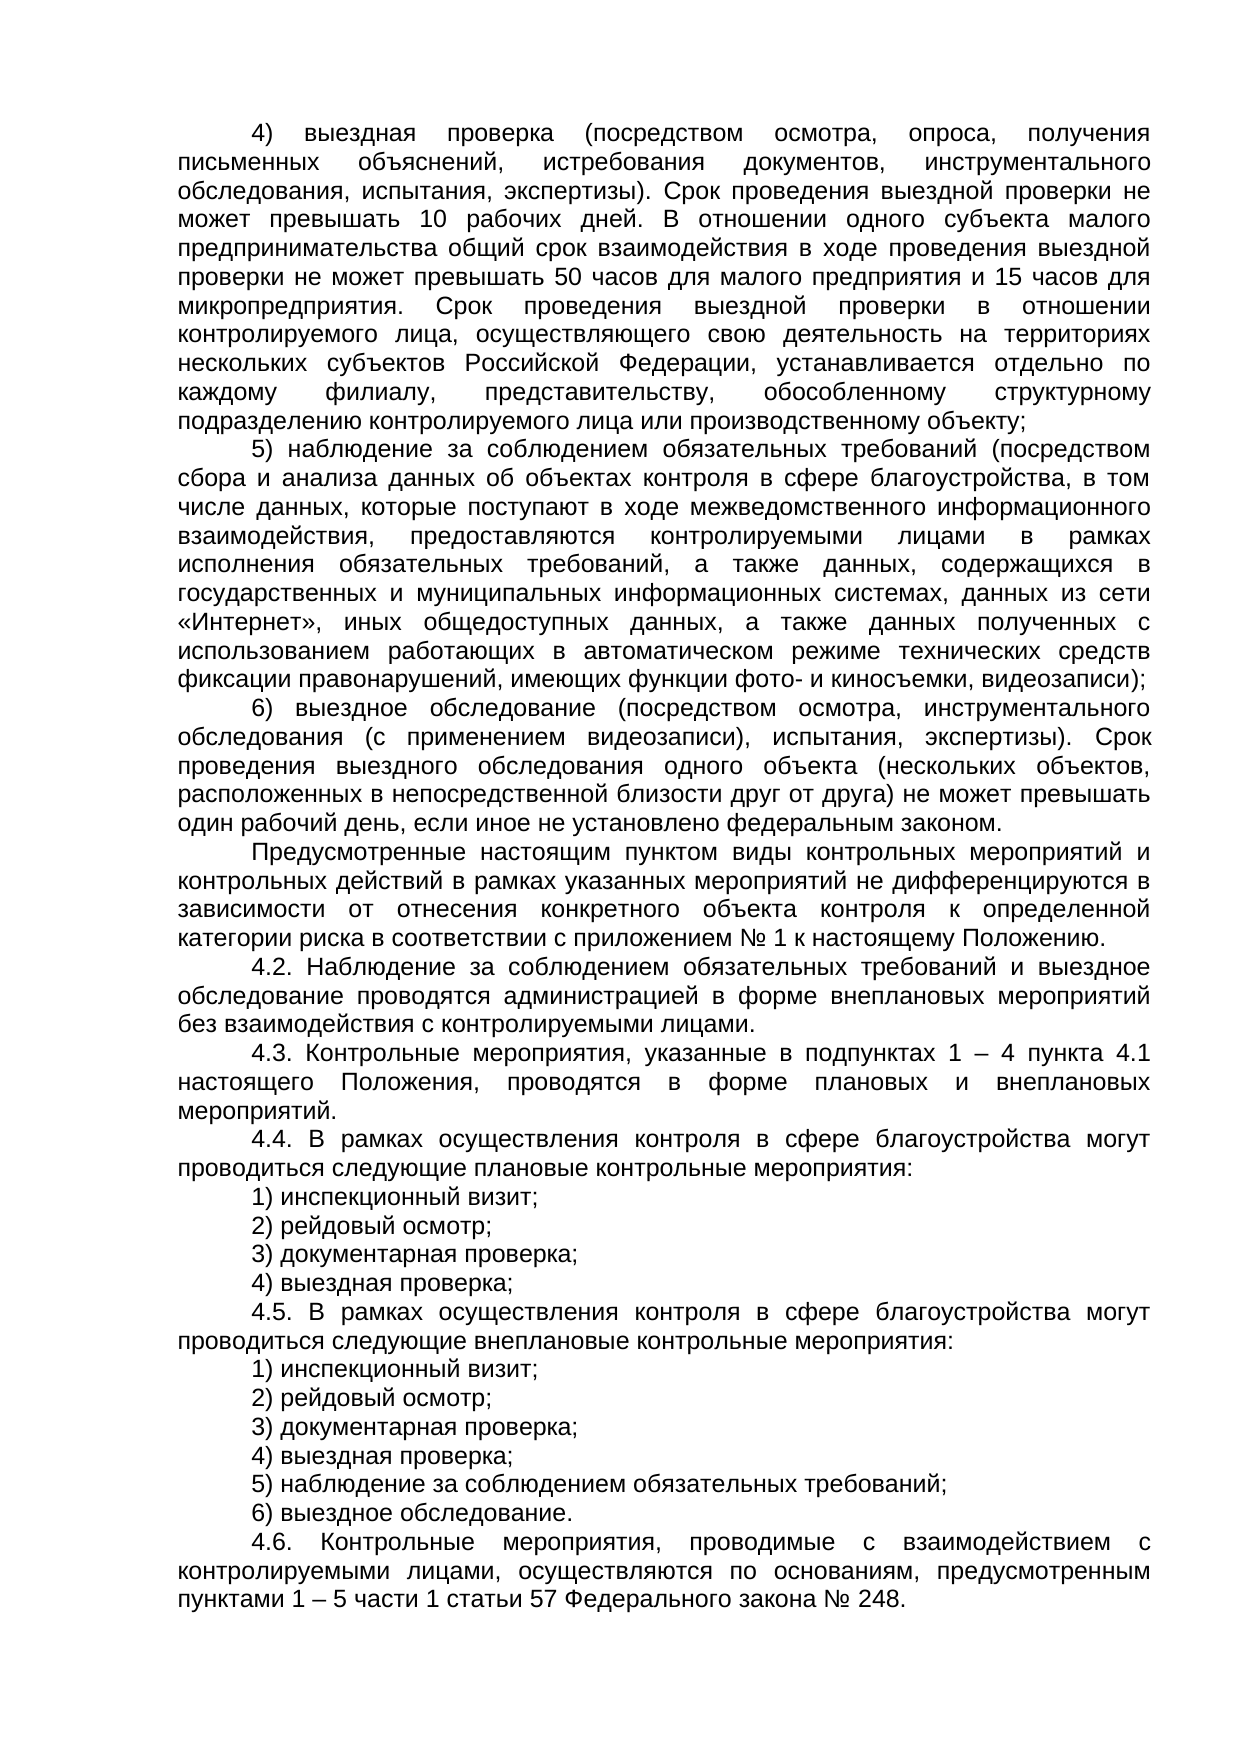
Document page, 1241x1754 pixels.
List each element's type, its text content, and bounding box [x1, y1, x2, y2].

text 4.5. В рамках осуществления контроля в сфере благоустройства могут проводиться следующие внеплановые контрольные мероприятия: [177, 1297, 1152, 1354]
text Предусмотренные настоящим пунктом виды контрольных мероприятий и контрольных действий в рамках указанных мероприятий не дифференцируются в зависимости от отнесения конкретного объекта контроля к определенной категории риска в соответствии с приложением № 1 к настоящему Положению. [177, 837, 1152, 952]
text 3) документарная проверка; [177, 1412, 1152, 1441]
text 5) наблюдение за соблюдением обязательных требований; [177, 1469, 1152, 1498]
text 4.4. В рамках осуществления контроля в сфере благоустройства могут проводиться следующие плановые контрольные мероприятия: [177, 1124, 1152, 1182]
text 4) выездная проверка (посредством осмотра, опроса, получения письменных объяснений, истребования документов, инструментального обследования, испытания, экспертизы). Срок проведения выездной проверки не может превышать 10 рабочих дней. В отношении одного субъекта малого предпринимательства общий срок взаимодействия в ходе проведения выездной проверки не может превышать 50 часов для малого предприятия и 15 часов для микропредприятия. Срок проведения выездной проверки в отношении контролируемого лица, осуществляющего свою деятельность на территориях нескольких субъектов Российской Федерации, устанавливается отдельно по каждому филиалу, представительству, обособленному структурному подразделению контролируемого лица или производственному объекту; [177, 118, 1152, 434]
text 1) инспекционный визит; [177, 1354, 1152, 1383]
text 4) выездная проверка; [177, 1441, 1152, 1469]
text 3) документарная проверка; [177, 1239, 1152, 1268]
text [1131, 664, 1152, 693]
text 4.6. Контрольные мероприятия, проводимые с взаимодействием с контролируемыми лицами, осуществляются по основаниям, предусмотренным пунктами 1 – 5 части 1 статьи 57 Федерального закона № 248. [177, 1527, 1152, 1613]
text 6) выездное обследование (посредством осмотра, инструментального обследования (с применением видеозаписи), испытания, экспертизы). Срок проведения выездного обследования одного объекта (нескольких объектов, расположенных в непосредственной близости друг от друга) не может превышать один рабочий день, если иное не установлено федеральным законом. [177, 693, 1152, 837]
text 2) рейдовый осмотр; [177, 1211, 1152, 1239]
text 6) выездное обследование. [177, 1498, 1152, 1527]
text 4) выездная проверка; [177, 1268, 1152, 1297]
text 4.2. Наблюдение за соблюдением обязательных требований и выездное обследование проводятся администрацией в форме внеплановых мероприятий без взаимодействия с контролируемыми лицами. [177, 952, 1152, 1038]
text 2) рейдовый осмотр; [177, 1383, 1152, 1412]
text 4.3. Контрольные мероприятия, указанные в подпунктах 1 – 4 пункта 4.1 настоящего Положения, проводятся в форме плановых и внеплановых мероприятий. [177, 1038, 1152, 1124]
text 1) инспекционный визит; [177, 1182, 1152, 1211]
text 5) наблюдение за соблюдением обязательных требований (посредством сбора и анализа данных об объектах контроля в сфере благоустройства, в том числе данных, которые поступают в ходе межведомственного информационного взаимодействия, предоставляются контролируемыми лицами в рамках исполнения обязательных требований, а также данных, содержащихся в государственных и муниципальных информационных системах, данных из сети «Интернет», иных общедоступных данных, а также данных полученных с использованием работающих в автоматическом режиме технических средств фиксации правонарушений, имеющих функции фото- и киносъемки, видеозаписи); [177, 434, 1152, 549]
